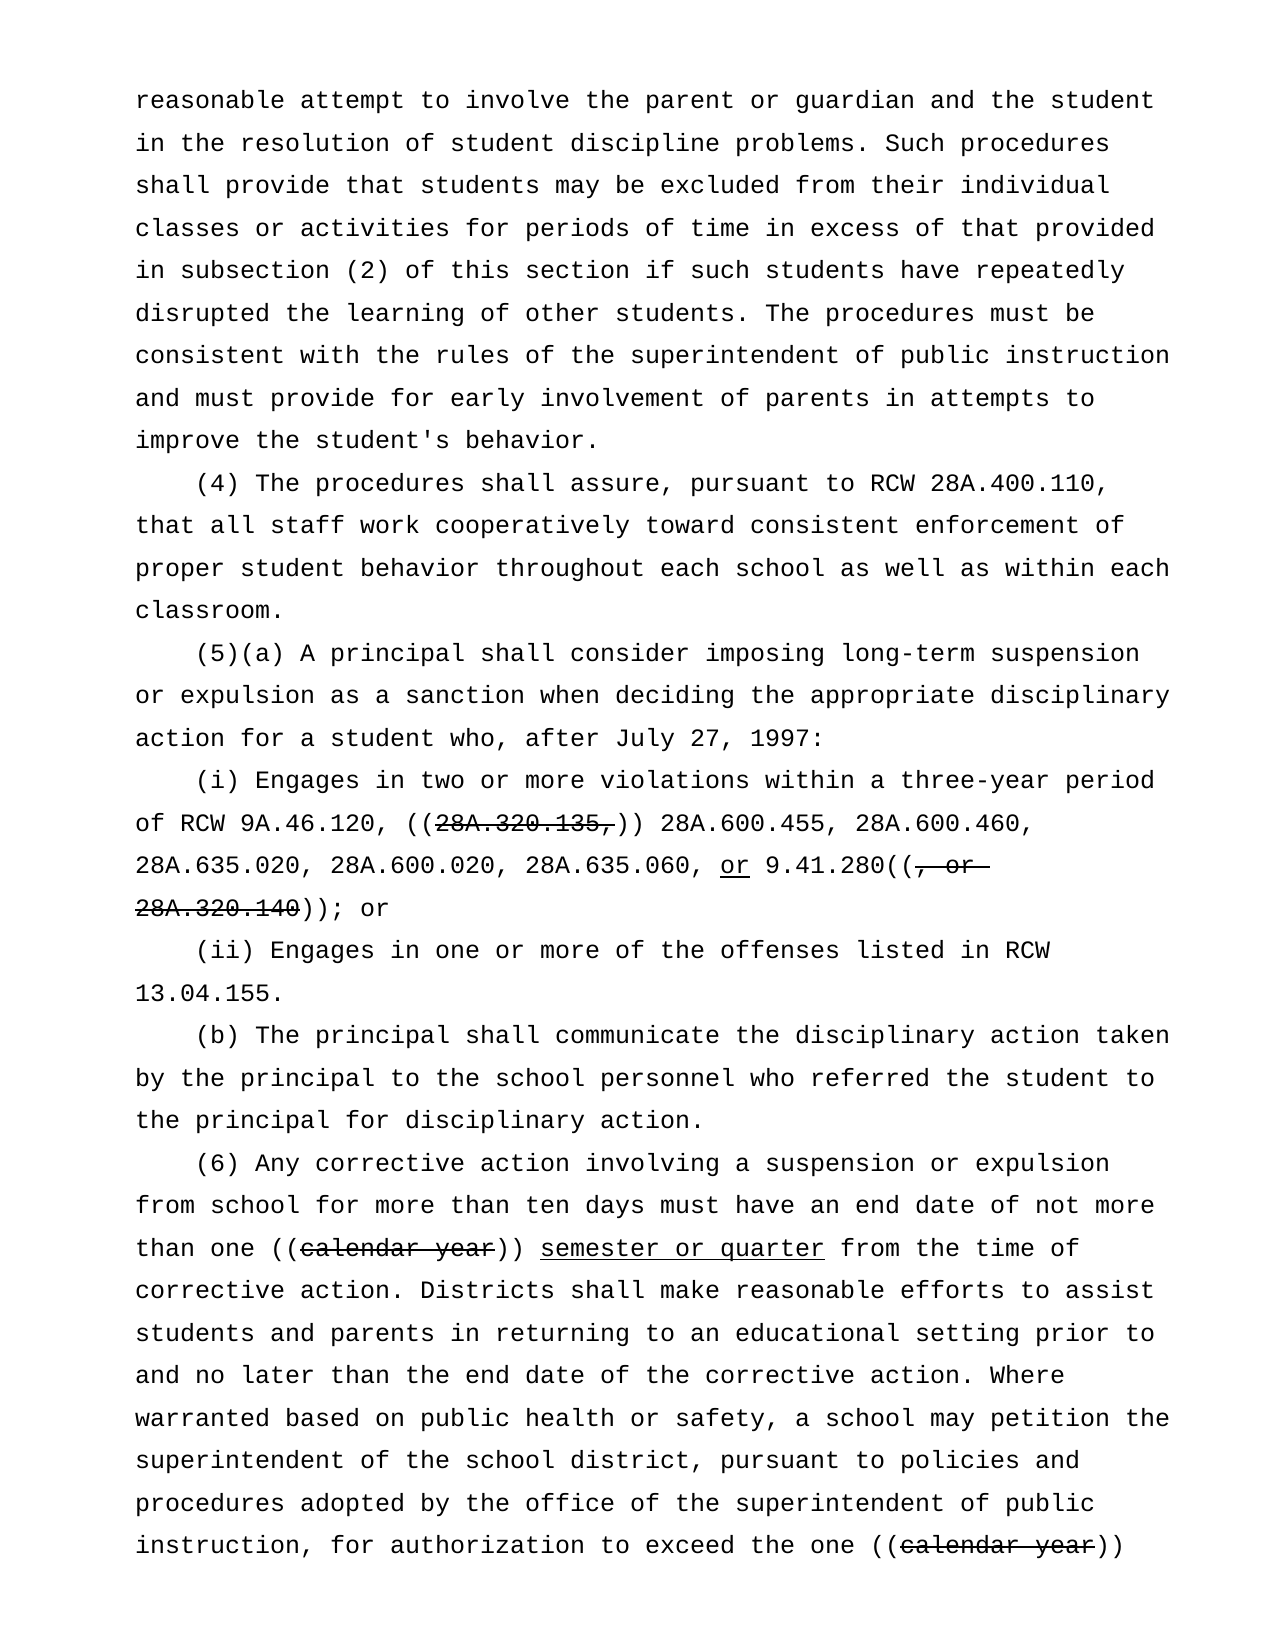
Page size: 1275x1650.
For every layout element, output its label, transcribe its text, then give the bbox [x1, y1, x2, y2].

text (ii) Engages in one or more of the offenses listed in RCW 13.04.155. [135, 925, 1170, 1010]
text (i) Engages in two or more violations within a three-year period of RCW 9A.46.120, ((28A.320.135,)) 28A.600.455, 28A.600.460, 28A.635.020, 28A.600.020, 28A.635.060, or 9.41.280((, or 28A.320.140)); or [135, 755, 1170, 925]
text (4) The procedures shall assure, pursuant to RCW 28A.400.110, that all staff work cooperatively toward consistent enforcement of proper student behavior throughout each school as well as within each classroom. [135, 457, 1170, 627]
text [135, 75, 1170, 457]
text (5)(a) A principal shall consider imposing long-term suspension or expulsion as a sanction when deciding the appropriate disciplinary action for a student who, after July 27, 1997: [135, 627, 1170, 755]
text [135, 1137, 1170, 1562]
text (b) The principal shall communicate the disciplinary action taken by the principal to the school personnel who referred the student to the principal for disciplinary action. [135, 1010, 1170, 1137]
